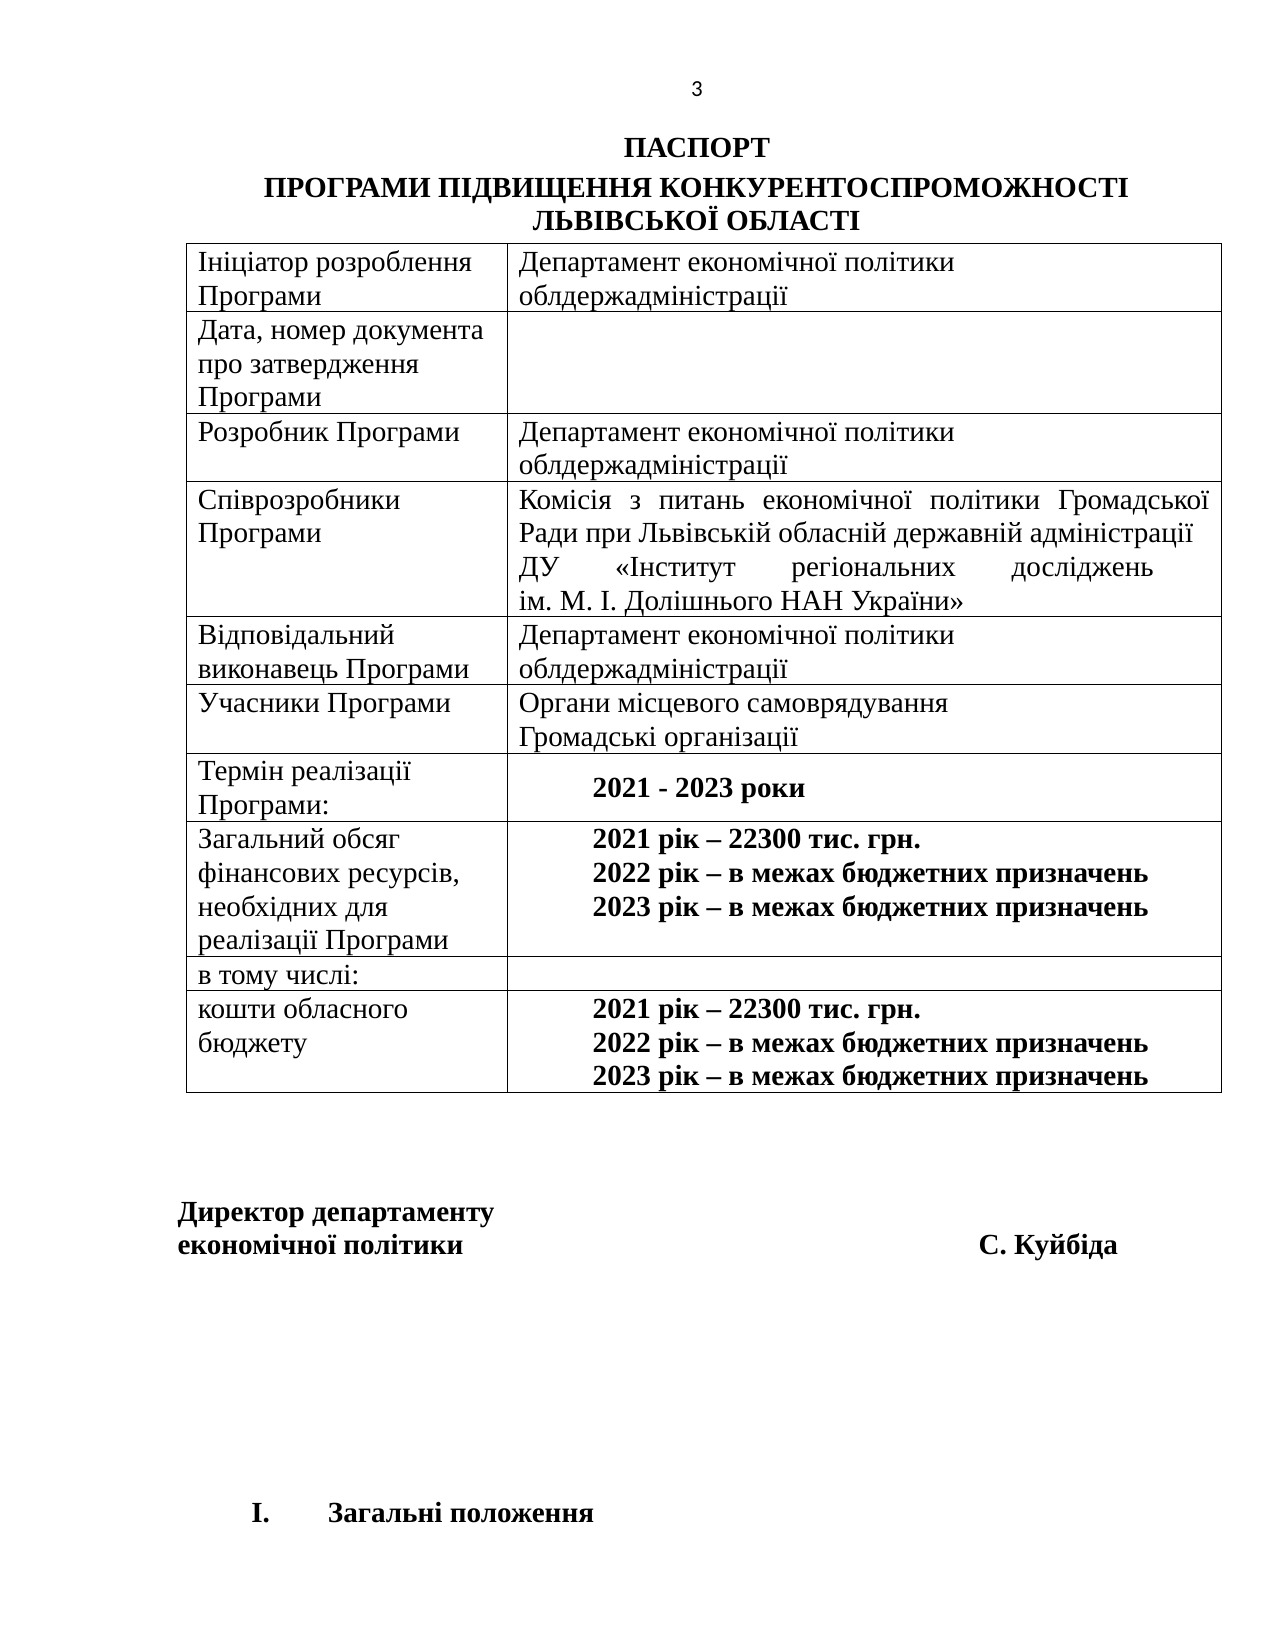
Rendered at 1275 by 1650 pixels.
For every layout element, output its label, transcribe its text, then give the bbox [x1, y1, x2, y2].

table_cell 2021 рік – 22300 тис. грн. 2022 рік – в межах бюджетних призначень 2023 рік – в межах бюджетних призначень [508, 991, 1221, 1092]
list Загальні положення [251, 1496, 1216, 1529]
table_cell Співрозробники Програми [187, 482, 507, 616]
table_cell Термін реалізації Програми: [187, 754, 507, 821]
table_cell [508, 957, 1221, 990]
table_cell 2021 рік – 22300 тис. грн. 2022 рік – в межах бюджетних призначень 2023 рік – в межах бюджетних призначень [508, 822, 1221, 956]
table_cell Дата, номер документа про затвердження Програми [187, 312, 507, 413]
table_cell 2021 - 2023 роки [508, 754, 1221, 821]
text Паспорт [177, 130, 1216, 163]
table_cell Учасники Програми [187, 685, 507, 752]
text Директор департаменту [177, 1194, 1216, 1227]
table_header Ініціатор розроблення Програми [187, 244, 507, 311]
table_cell в тому числі: [187, 957, 507, 990]
table_cell Розробник Програми [187, 414, 507, 481]
table_cell Загальний обсяг фінансових ресурсів, необхідних для реалізації Програми [187, 822, 507, 956]
table_cell Відповідальний виконавець Програми [187, 617, 507, 684]
table_cell кошти обласного бюджету [187, 991, 507, 1092]
table_cell [508, 312, 1221, 413]
table_cell Департамент економічної політики облдержадміністрації [508, 414, 1221, 481]
table_header Департамент економічної політики облдержадміністрації [508, 244, 1221, 311]
text економічної політики С. Куйбіда [177, 1227, 1216, 1261]
table_cell Департамент економічної політики облдержадміністрації [508, 617, 1221, 684]
table_cell Комісія з питань економічної політики Громадської Ради при Львівській обласній державній адміністрації ДУ «Інститут регіональних досліджень ім. М. І. Долішнього НАН України» [508, 482, 1221, 616]
text ПРОГРАМИ ПІДВИЩЕННЯ КОНКУРЕНТОСПРОМОЖНОСТІ ЛЬВІВСЬКОЇ ОБЛАСТІ [177, 170, 1216, 237]
table_cell Органи місцевого самоврядування Громадські організації [508, 685, 1221, 752]
